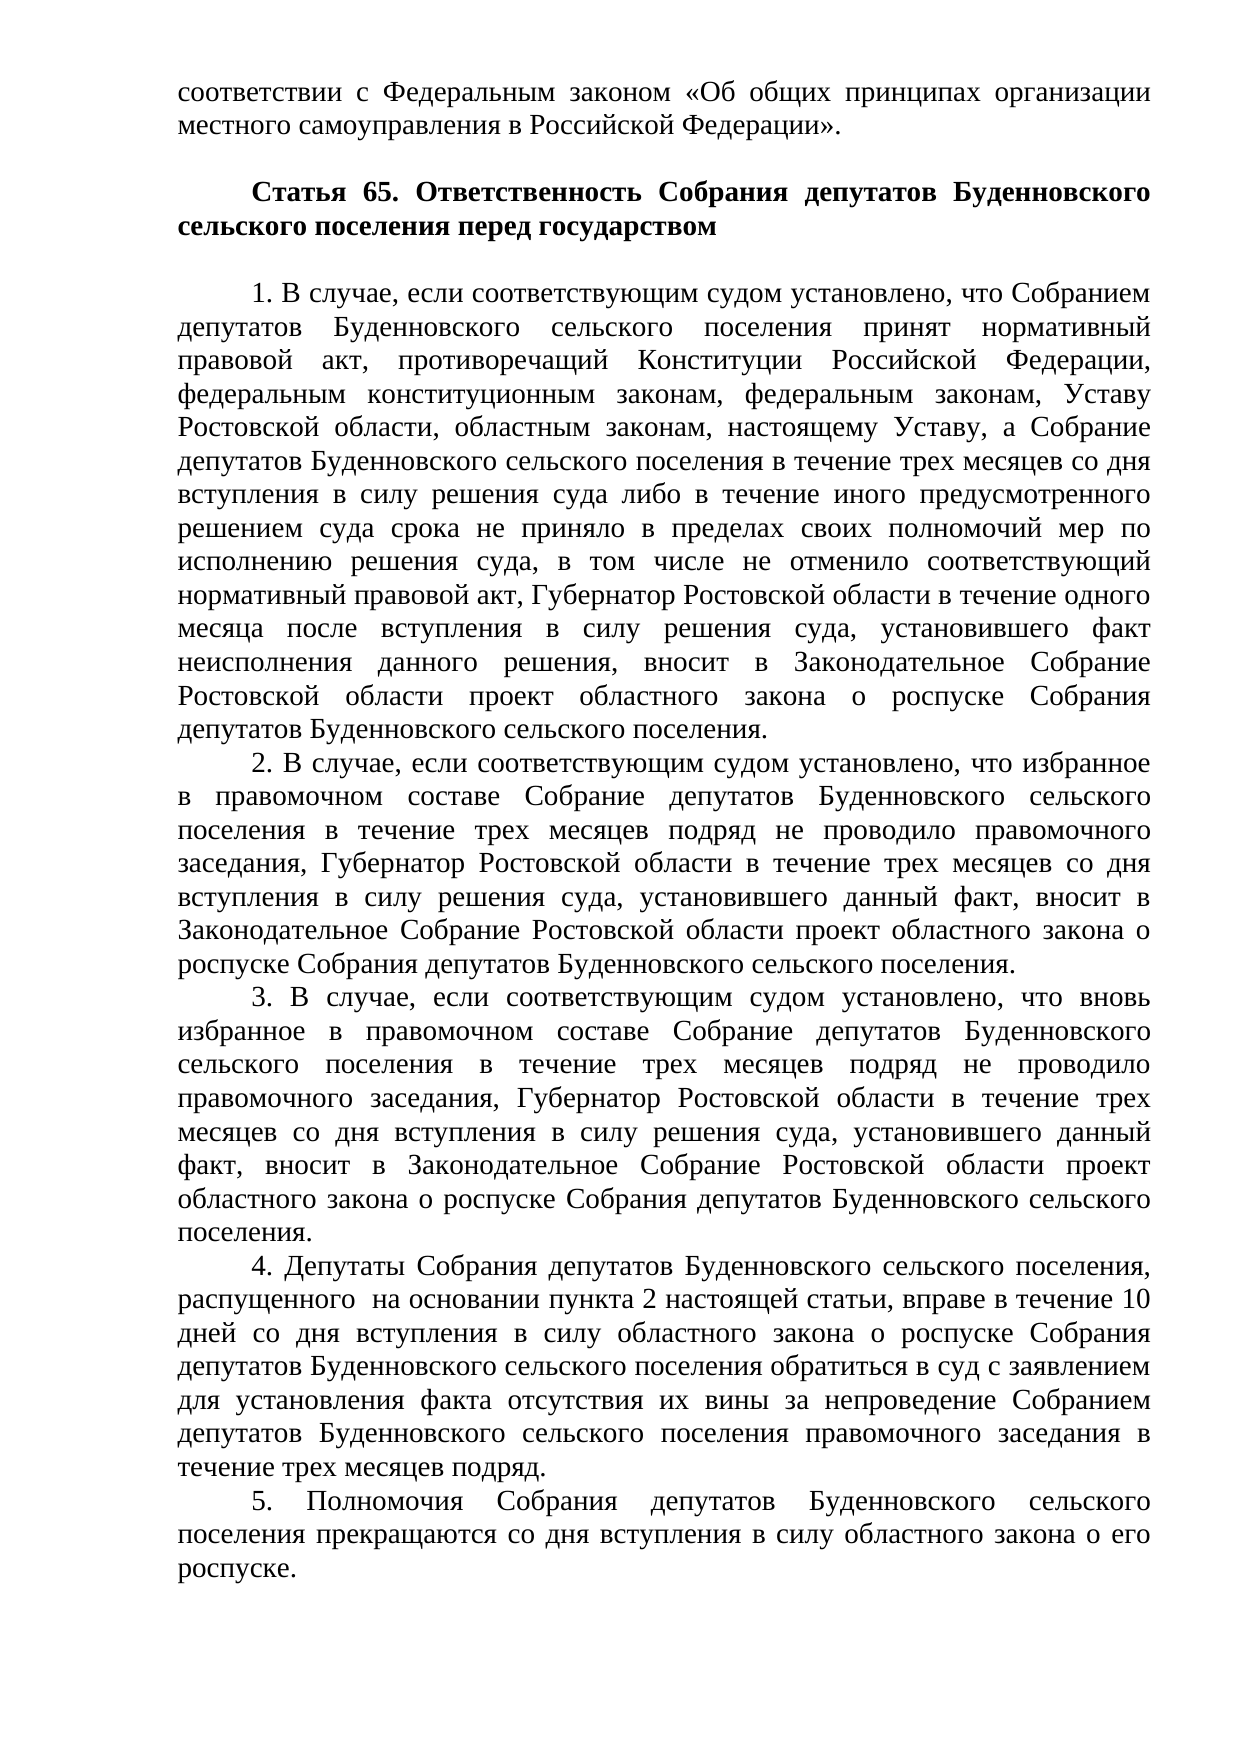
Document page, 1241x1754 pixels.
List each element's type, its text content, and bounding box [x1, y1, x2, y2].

text 3. В случае, если соответствующим судом установлено, что вновь избранное в правомочном составе Собрание депутатов Буденновского сельского поселения в течение трех месяцев подряд не проводило правомочного заседания, Губернатор Ростовской области в течение трех месяцев со дня вступления в силу решения суда, установившего данный факт, вносит в Законодательное Собрание Ростовской области проект областного закона о роспуске Собрания депутатов Буденновского сельского поселения. [177, 979, 1152, 1248]
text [177, 74, 1152, 141]
text 2. В случае, если соответствующим судом установлено, что избранное в правомочном составе Собрание депутатов Буденновского сельского поселения в течение трех месяцев подряд не проводило правомочного заседания, Губернатор Ростовской области в течение трех месяцев со дня вступления в силу решения суда, установившего данный факт, вносит в Законодательное Собрание Ростовской области проект областного закона о роспуске Собрания депутатов Буденновского сельского поселения. [177, 745, 1152, 979]
text 4. Депутаты Собрания депутатов Буденновского сельского поселения, распущенного на основании пункта 2 настоящей статьи, вправе в течение 10 дней со дня вступления в силу областного закона о роспуске Собрания депутатов Буденновского сельского поселения обратиться в суд с заявлением для установления факта отсутствия их вины за непроведение Собранием депутатов Буденновского сельского поселения правомочного заседания в течение трех месяцев подряд. [177, 1248, 1152, 1483]
text Статья 65. Ответственность Собрания депутатов Буденновского сельского поселения перед государством [177, 174, 1152, 242]
text 1. В случае, если соответствующим судом установлено, что Собранием депутатов Буденновского сельского поселения принят нормативный правовой акт, противоречащий Конституции Российской Федерации, федеральным конституционным законам, федеральным законам, Уставу Ростовской области, областным законам, настоящему Уставу, а Собрание депутатов Буденновского сельского поселения в течение трех месяцев со дня вступления в силу решения суда либо в течение иного предусмотренного решением суда срока не приняло в пределах своих полномочий мер по исполнению решения суда, в том числе не отменило соответствующий нормативный правовой акт, Губернатор Ростовской области в течение одного месяца после вступления в силу решения суда, установившего факт неисполнения данного решения, вносит в Законодательное Собрание Ростовской области проект областного закона о роспуске Собрания депутатов Буденновского сельского поселения. [177, 275, 1152, 745]
text 5. Полномочия Собрания депутатов Буденновского сельского поселения прекращаются со дня вступления в силу областного закона о его роспуске. [177, 1483, 1152, 1583]
